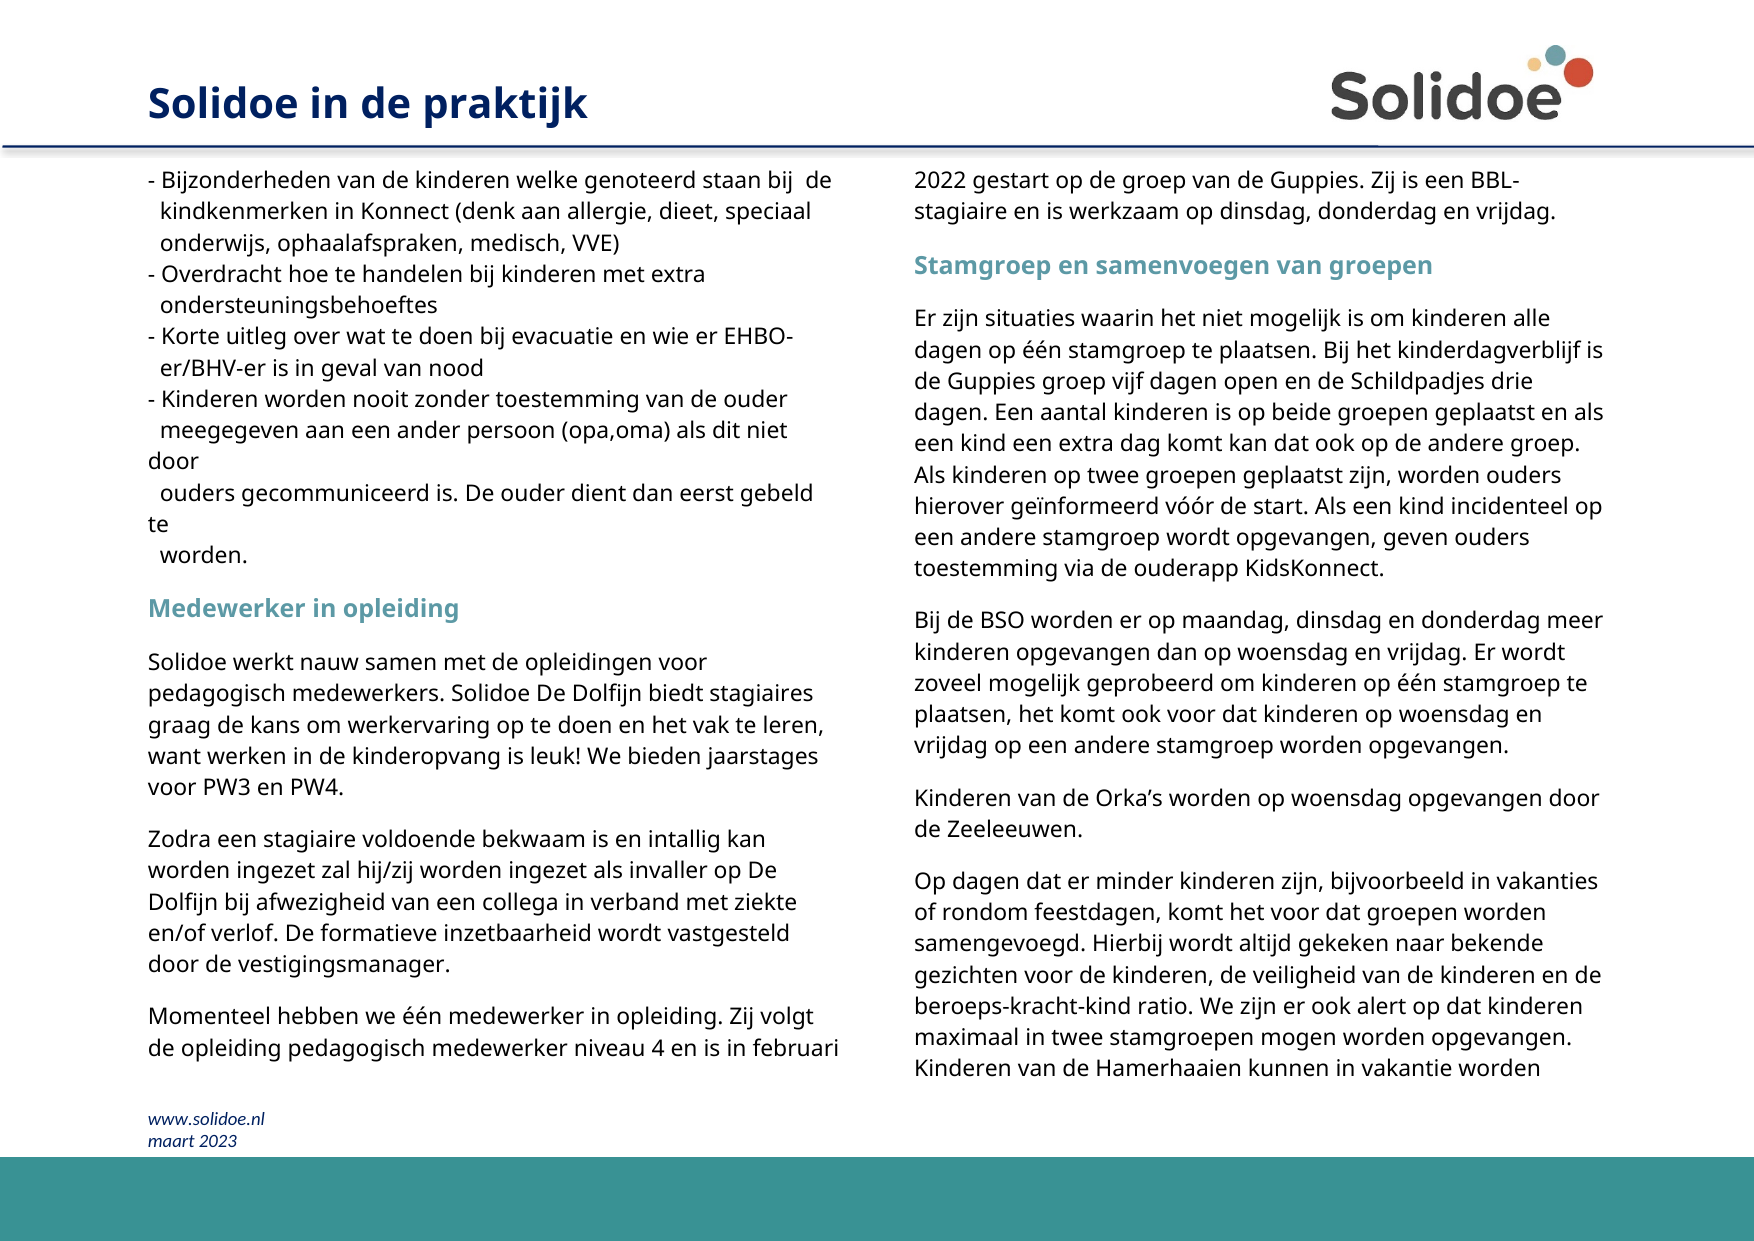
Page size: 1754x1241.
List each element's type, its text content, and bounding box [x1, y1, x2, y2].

text onderwijs, ophaalafspraken, medisch, VVE) [148, 227, 840, 258]
text - Kinderen worden nooit zonder toestemming van de ouder [148, 383, 840, 414]
text Stamgroep en samenvoegen van groepen [914, 247, 1606, 281]
text worden. [148, 539, 840, 570]
text Momenteel hebben we één medewerker in opleiding. Zij volgt de opleiding pedagogisch medewerker niveau 4 en is in februari 2022 gestart op de groep van de Guppies. Zij is een BBL-stagiaire en is werkzaam op dinsdag, donderdag en vrijdag. [148, 1000, 840, 1063]
text Solidoe werkt nauw samen met de opleidingen voor pedagogisch medewerkers. Solidoe De Dolfijn biedt stagiaires graag de kans om werkervaring op te doen en het vak te leren, want werken in de kinderopvang is leuk! We bieden jaarstages voor PW3 en PW4. [148, 646, 840, 802]
text - Overdracht hoe te handelen bij kinderen met extra [148, 258, 840, 289]
text Momenteel hebben we één medewerker in opleiding. Zij volgt de opleiding pedagogisch medewerker niveau 4 en is in februari 2022 gestart op de groep van de Guppies. Zij is een BBL-stagiaire en is werkzaam op dinsdag, donderdag en vrijdag. [914, 164, 1606, 227]
text kindkenmerken in Konnect (denk aan allergie, dieet, speciaal [148, 195, 840, 227]
text ondersteuningsbehoeftes [148, 289, 840, 320]
picture [1331, 45, 1594, 122]
text Bij de BSO worden er op maandag, dinsdag en donderdag meer kinderen opgevangen dan op woensdag en vrijdag. Er wordt zoveel mogelijk geprobeerd om kinderen op één stamgroep te plaatsen, het komt ook voor dat kinderen op woensdag en vrijdag op een andere stamgroep worden opgevangen. [914, 604, 1606, 761]
picture [0, 1157, 1754, 1241]
text - Korte uitleg over wat te doen bij evacuatie en wie er EHBO- [148, 320, 840, 352]
text ouders gecommuniceerd is. De ouder dient dan eerst gebeld te [148, 477, 840, 539]
text er/BHV-er is in geval van nood [148, 352, 840, 383]
text Kinderen van de Orka’s worden op woensdag opgevangen door de Zeeleeuwen. [914, 781, 1606, 844]
text - Bijzonderheden van de kinderen welke genoteerd staan bij de [148, 164, 840, 195]
text Er zijn situaties waarin het niet mogelijk is om kinderen alle dagen op één stamgroep te plaatsen. Bij het kinderdagverblijf is de Guppies groep vijf dagen open en de Schildpadjes drie dagen. Een aantal kinderen is op beide groepen geplaatst en als een kind een extra dag komt kan dat ook op de andere groep. Als kinderen op twee groepen geplaatst zijn, worden ouders hierover geïnformeerd vóór de start. Als een kind incidenteel op een andere stamgroep wordt opgevangen, geven ouders toestemming via de ouderapp KidsKonnect. [914, 302, 1606, 583]
text meegegeven aan een ander persoon (opa,oma) als dit niet door [148, 414, 840, 477]
subtitle Medewerker in opleiding [148, 591, 840, 625]
text Zodra een stagiaire voldoende bekwaam is en intallig kan worden ingezet zal hij/zij worden ingezet als invaller op De Dolfijn bij afwezigheid van een collega in verband met ziekte en/of verlof. De formatieve inzetbaarheid wordt vastgesteld door de vestigingsmanager. [148, 823, 840, 979]
